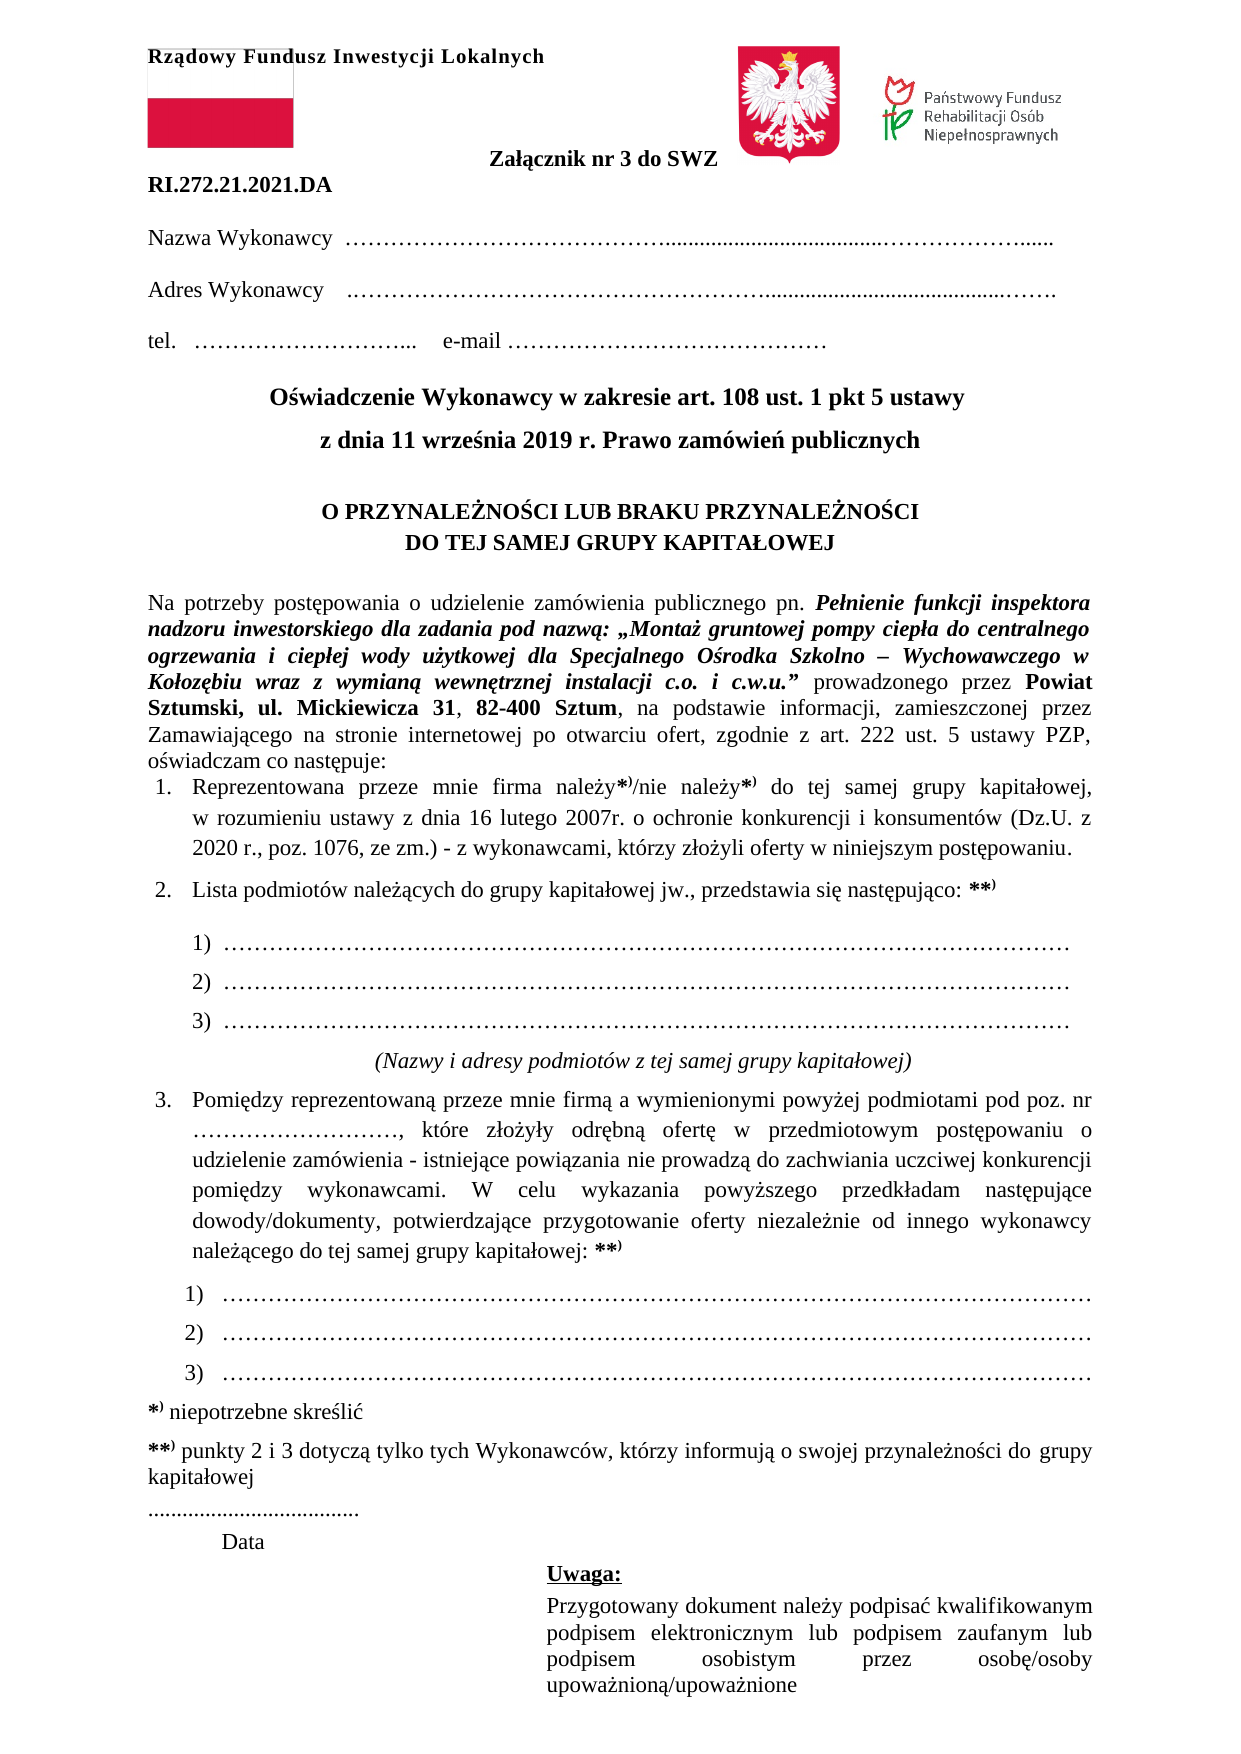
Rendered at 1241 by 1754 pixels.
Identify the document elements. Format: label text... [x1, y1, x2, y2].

text Oświadczenie Wykonawcy w zakresie art. 108 ust. 1 pkt 5 ustawy z dnia 11 września 2019 r. Prawo zamówień publicznych [148, 382, 1093, 454]
text tel. ………………………... e-mail …………………………………… [148, 327, 1093, 353]
text ..................................... [148, 1496, 1093, 1522]
text Przygotowany dokument należy podpisać kwalifikowanym podpisem elektronicznym lub podpisem zaufanym lub podpisem osobistym przez osobę/osoby upoważnioną/upoważnione [546, 1592, 1093, 1698]
list ………………………………………………………………………………………………… [192, 1007, 1093, 1034]
text Uwaga: [546, 1560, 1093, 1586]
text Załącznik nr 3 do SWZ [148, 144, 1093, 171]
text RI.272.21.2021.DA [148, 171, 1093, 197]
list Pomiędzy reprezentowaną przeze mnie firmą a wymienionymi powyżej podmiotami pod poz. nr ………………………, które złożyły odrębną ofertę w przedmiotowym postępowaniu o udzielenie zamówienia - istniejące powiązania nie prowadzą do zachwiania uczciwej konkurencji pomiędzy wykonawcami. W celu wykazania powyższego przedkładam następujące dowody/dokumenty, potwierdzające przygotowanie oferty niezależnie od innego wykonawcy należącego do tej samej grupy kapitałowej: **) [154, 1086, 1093, 1263]
picture [850, 46, 1093, 144]
text DO TEJ SAMEJ GRUPY KAPITAŁOWEJ [148, 528, 1093, 555]
text O PRZYNALEŻNOŚCI LUB BRAKU PRZYNALEŻNOŚCI [148, 498, 1093, 525]
list …………………………………………………………………………………………………… [184, 1279, 1093, 1306]
text Data [148, 1528, 1093, 1554]
list ………………………………………………………………………………………………… [192, 928, 1093, 955]
list …………………………………………………………………………………………………… [184, 1358, 1093, 1385]
list Reprezentowana przeze mnie firma należy*)/nie należy*) do tej samej grupy kapitałowej, w rozumieniu ustawy z dnia 16 lutego 2007r. o ochronie konkurencji i konsumentów (Dz.U. z 2020 r., poz. 1076, ze zm.) - z wykonawcami, którzy złożyli oferty w niniejszym postępowaniu. [154, 773, 1093, 860]
text Adres Wykonawcy .………………………………………………..........................................……. [148, 276, 1093, 303]
list ………………………………………………………………………………………………… [192, 968, 1093, 994]
list …………………………………………………………………………………………………… [184, 1319, 1093, 1345]
text **) punkty 2 i 3 dotyczą tylko tych Wykonawców, którzy informują o swojej przynależności do grupy kapitałowej [148, 1437, 1093, 1489]
text Na potrzeby postępowania o udzielenie zamówienia publicznego pn. Pełnienie funkcji inspektora nadzoru inwestorskiego dla zadania pod nazwą: „Montaż gruntowej pompy ciepła do centralnego ogrzewania i ciepłej wody użytkowej dla Specjalnego Ośrodka Szkolno – Wychowawczego w Kołozębiu wraz z wymianą wewnętrznej instalacji c.o. i c.w.u.” prowadzonego przez Powiat Sztumski, ul. Mickiewicza 31, 82-400 Sztum, na podstawie informacji, zamieszczonej przez Zamawiającego na stronie internetowej po otwarciu ofert, zgodnie z art. 222 ust. 5 ustawy PZP, oświadczam co następuje: [148, 589, 1093, 773]
text *) niepotrzebne skreślić [148, 1398, 1093, 1424]
list Lista podmiotów należących do grupy kapitałowej jw., przedstawia się następująco: **) [154, 877, 1093, 903]
text Nazwa Wykonawcy ……………………………………......................................………………...... [148, 224, 1093, 276]
text (Nazwy i adresy podmiotów z tej samej grupy kapitałowej) [191, 1047, 1093, 1073]
